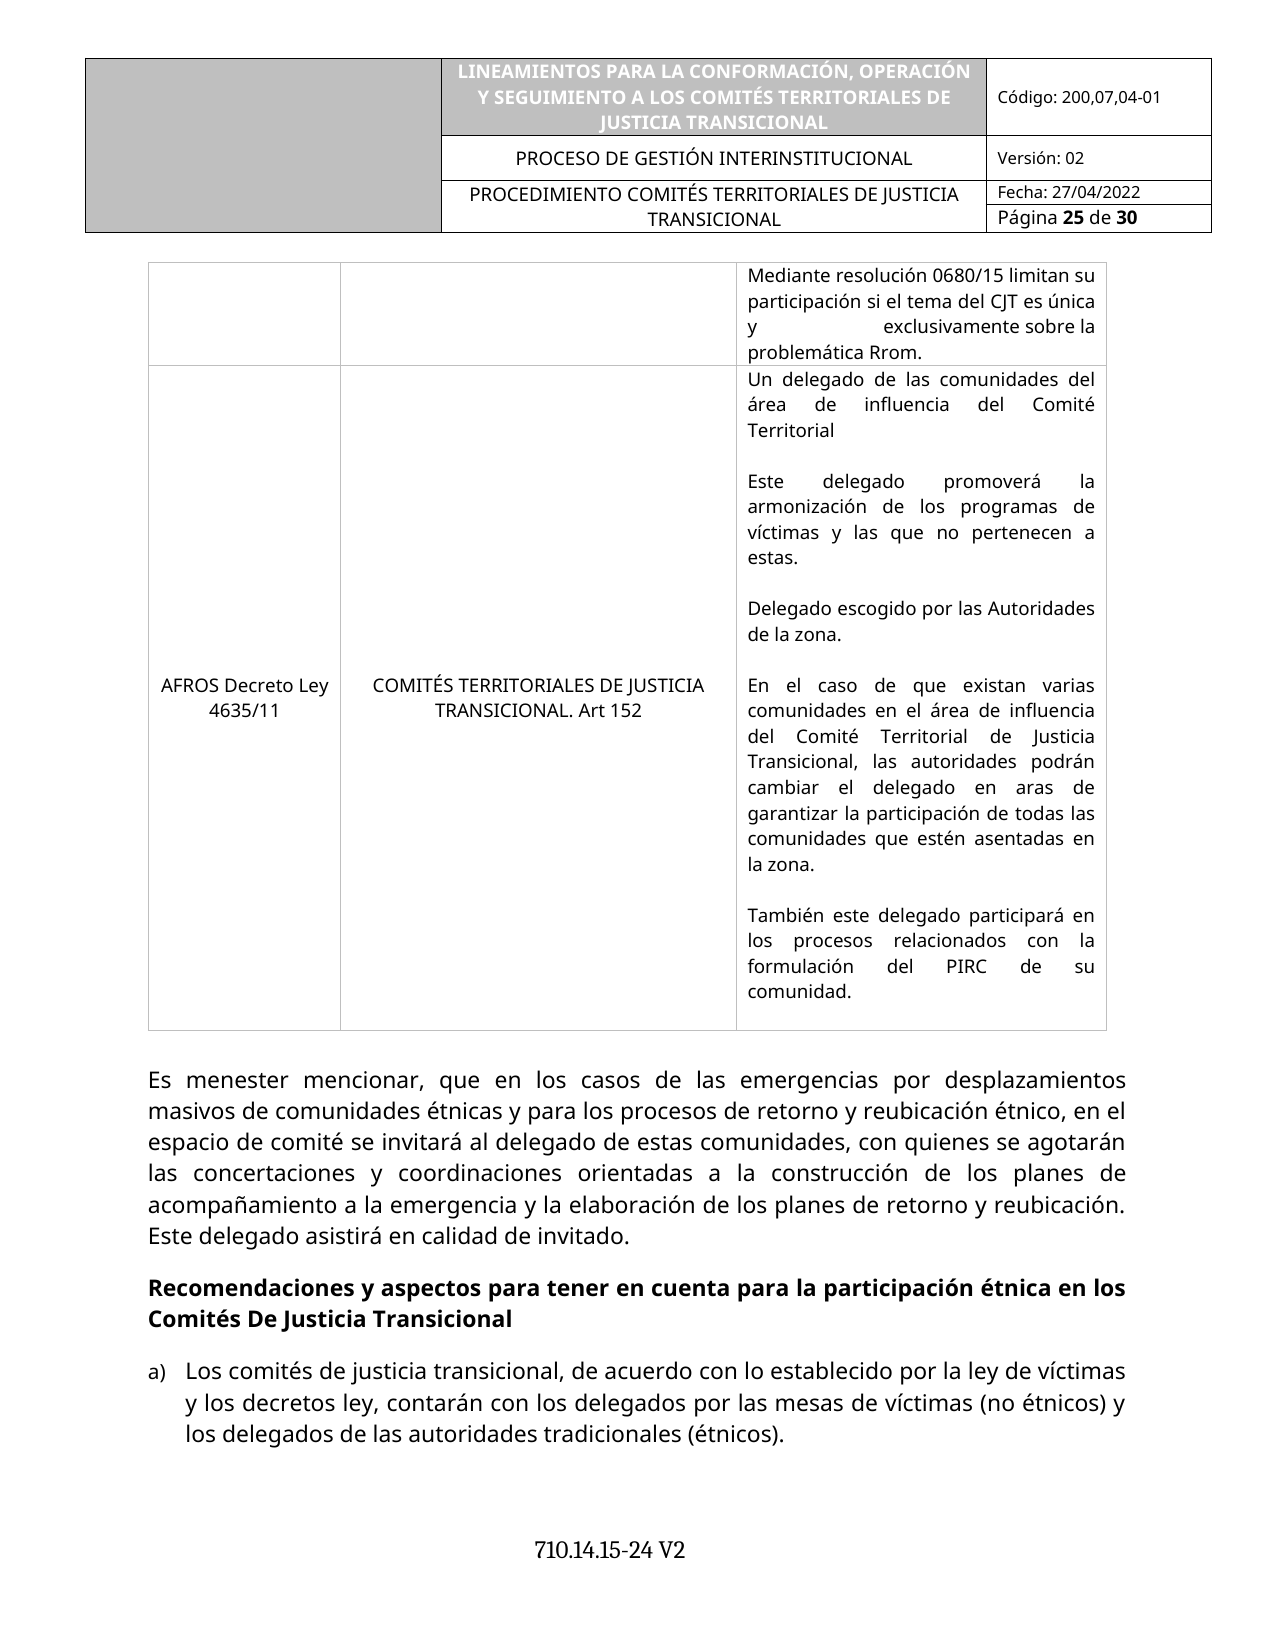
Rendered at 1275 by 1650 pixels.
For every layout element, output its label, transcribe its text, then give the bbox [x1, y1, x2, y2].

table_cell COMITÉS TERRITORIALES DE JUSTICIA TRANSICIONAL. Art 152 [341, 366, 736, 1029]
text Recomendaciones y aspectos para tener en cuenta para la participación étnica en los Comités De Justicia Transicional [148, 1272, 1127, 1334]
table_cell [737, 263, 1106, 365]
list Los comités de justicia transicional, de acuerdo con lo establecido por la ley de víctimas y los decretos ley, contarán con los delegados por las mesas de víctimas (no étnicos) y los delegados de las autoridades tradicionales (étnicos). [148, 1355, 1127, 1449]
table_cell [149, 263, 340, 365]
table_cell AFROS Decreto Ley 4635/11 [149, 366, 340, 1029]
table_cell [341, 263, 736, 365]
text Es menester mencionar, que en los casos de las emergencias por desplazamientos masivos de comunidades étnicas y para los procesos de retorno y reubicación étnico, en el espacio de comité se invitará al delegado de estas comunidades, con quienes se agotarán las concertaciones y coordinaciones orientadas a la construcción de los planes de acompañamiento a la emergencia y la elaboración de los planes de retorno y reubicación. Este delegado asistirá en calidad de invitado. [148, 1063, 1127, 1251]
table_cell Un delegado de las comunidades del área de influencia del Comité Territorial Este delegado promoverá la armonización de los programas de víctimas y las que no pertenecen a estas. Delegado escogido por las Autoridades de la zona. En el caso de que existan varias comunidades en el área de influencia del Comité Territorial de Justicia Transicional, las autoridades podrán cambiar el delegado en aras de garantizar la participación de todas las comunidades que estén asentadas en la zona. También este delegado participará en los procesos relacionados con la formulación del PIRC de su comunidad. [737, 366, 1106, 1029]
